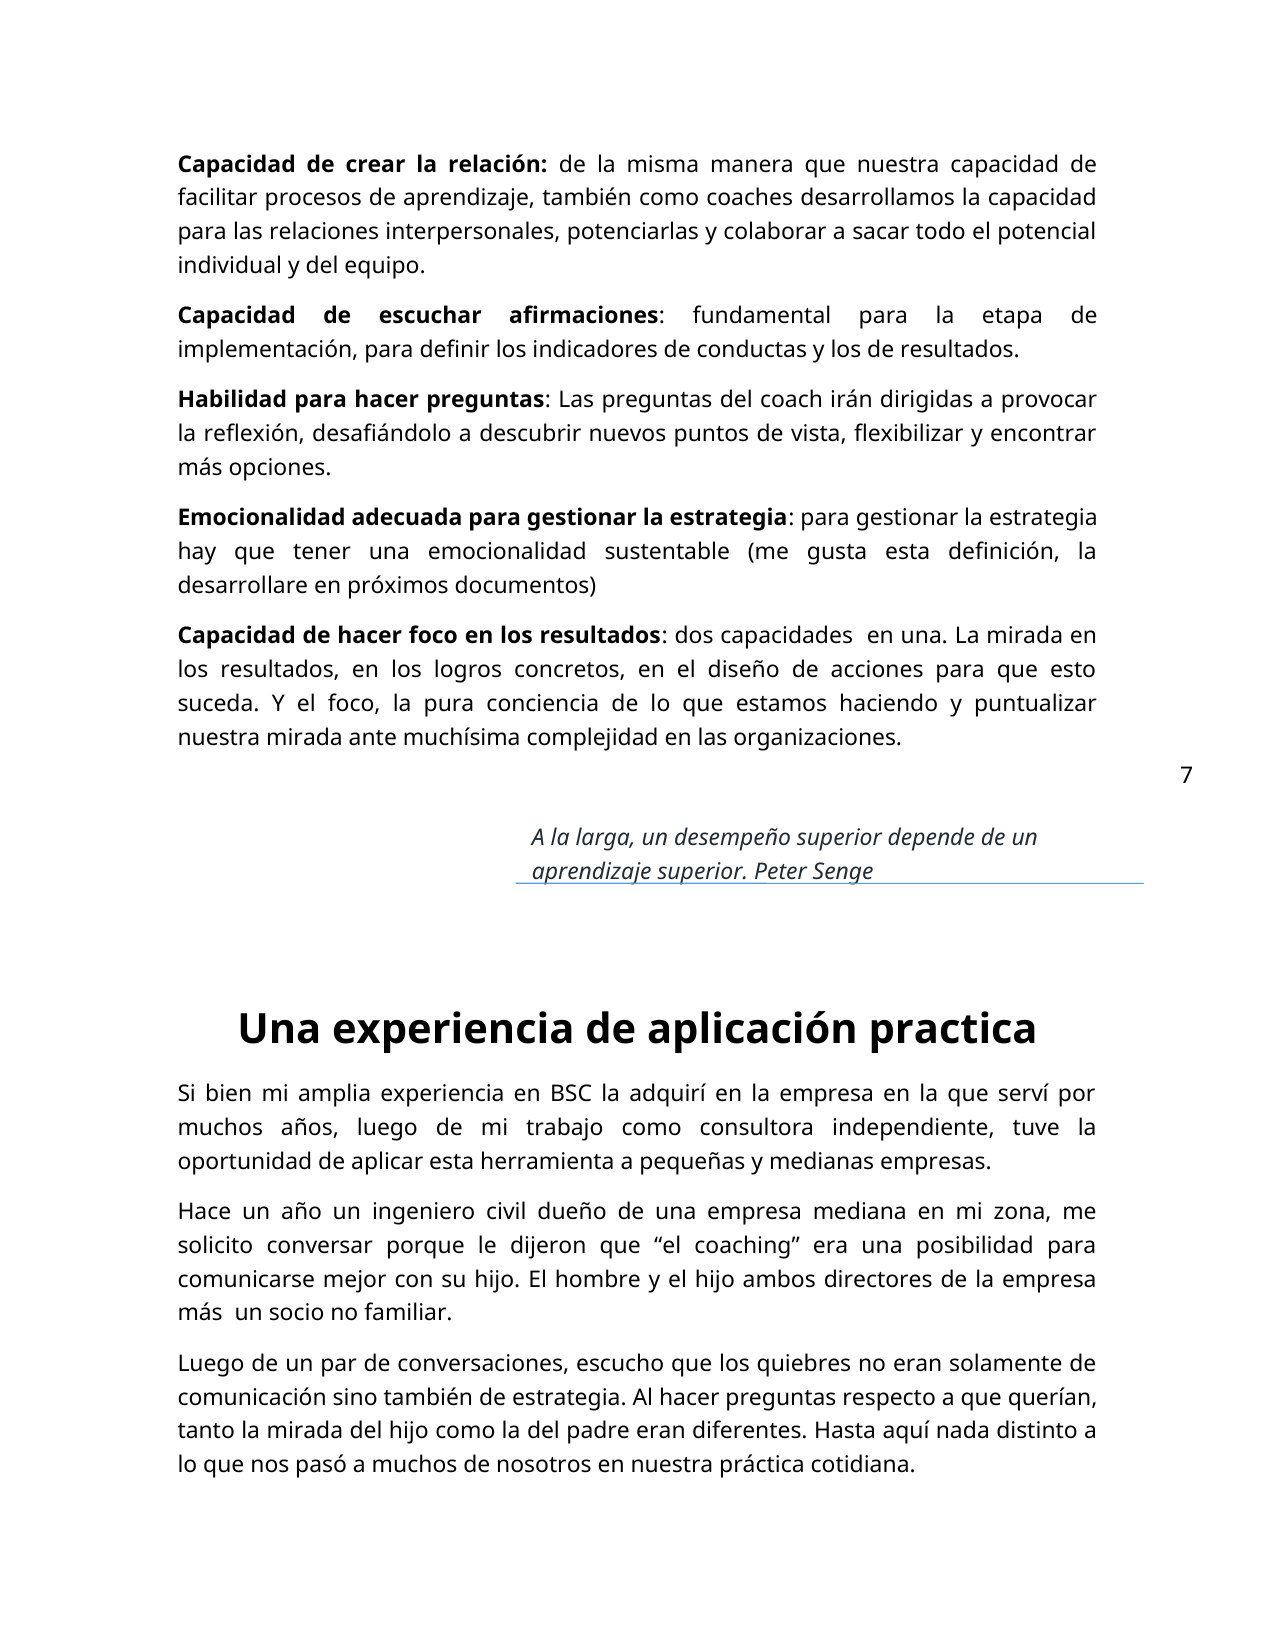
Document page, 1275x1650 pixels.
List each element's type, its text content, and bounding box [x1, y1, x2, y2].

text Luego de un par de conversaciones, escucho que los quiebres no eran solamente de comunicación sino también de estrategia. Al hacer preguntas respecto a que querían, tanto la mirada del hijo como la del padre eran diferentes. Hasta aquí nada distinto a lo que nos pasó a muchos de nosotros en nuestra práctica cotidiana. [177, 1347, 1098, 1479]
text A la larga, un desempeño superior depende de un aprendizaje superior. Peter Senge [532, 821, 1098, 882]
text Habilidad para hacer preguntas: Las preguntas del coach irán dirigidas a provocar la reflexión, desafiándolo a descubrir nuevos puntos de vista, flexibilizar y encontrar más opciones. [177, 383, 1098, 482]
text Hace un año un ingeniero civil dueño de una empresa mediana en mi zona, me solicito conversar porque le dijeron que “el coaching” era una posibilidad para comunicarse mejor con su hijo. El hombre y el hijo ambos directores de la empresa más un socio no familiar. [177, 1195, 1098, 1328]
text Capacidad de hacer foco en los resultados: dos capacidades en una. La mirada en los resultados, en los logros concretos, en el diseño de acciones para que esto suceda. Y el foco, la pura conciencia de lo que estamos haciendo y puntualizar nuestra mirada ante muchísima complejidad en las organizaciones. [177, 619, 1098, 752]
text Capacidad de crear la relación: de la misma manera que nuestra capacidad de facilitar procesos de aprendizaje, también como coaches desarrollamos la capacidad para las relaciones interpersonales, potenciarlas y colaborar a sacar todo el potencial individual y del equipo. [177, 148, 1098, 280]
text Una experiencia de aplicación practica [177, 999, 1098, 1056]
text Si bien mi amplia experiencia en BSC la adquirí en la empresa en la que serví por muchos años, luego de mi trabajo como consultora independiente, tuve la oportunidad de aplicar esta herramienta a pequeñas y medianas empresas. [177, 1077, 1098, 1176]
text Capacidad de escuchar afirmaciones: fundamental para la etapa de implementación, para definir los indicadores de conductas y los de resultados. [177, 299, 1098, 364]
text Emocionalidad adecuada para gestionar la estrategia: para gestionar la estrategia hay que tener una emocionalidad sustentable (me gusta esta definición, la desarrollare en próximos documentos) [177, 501, 1098, 600]
